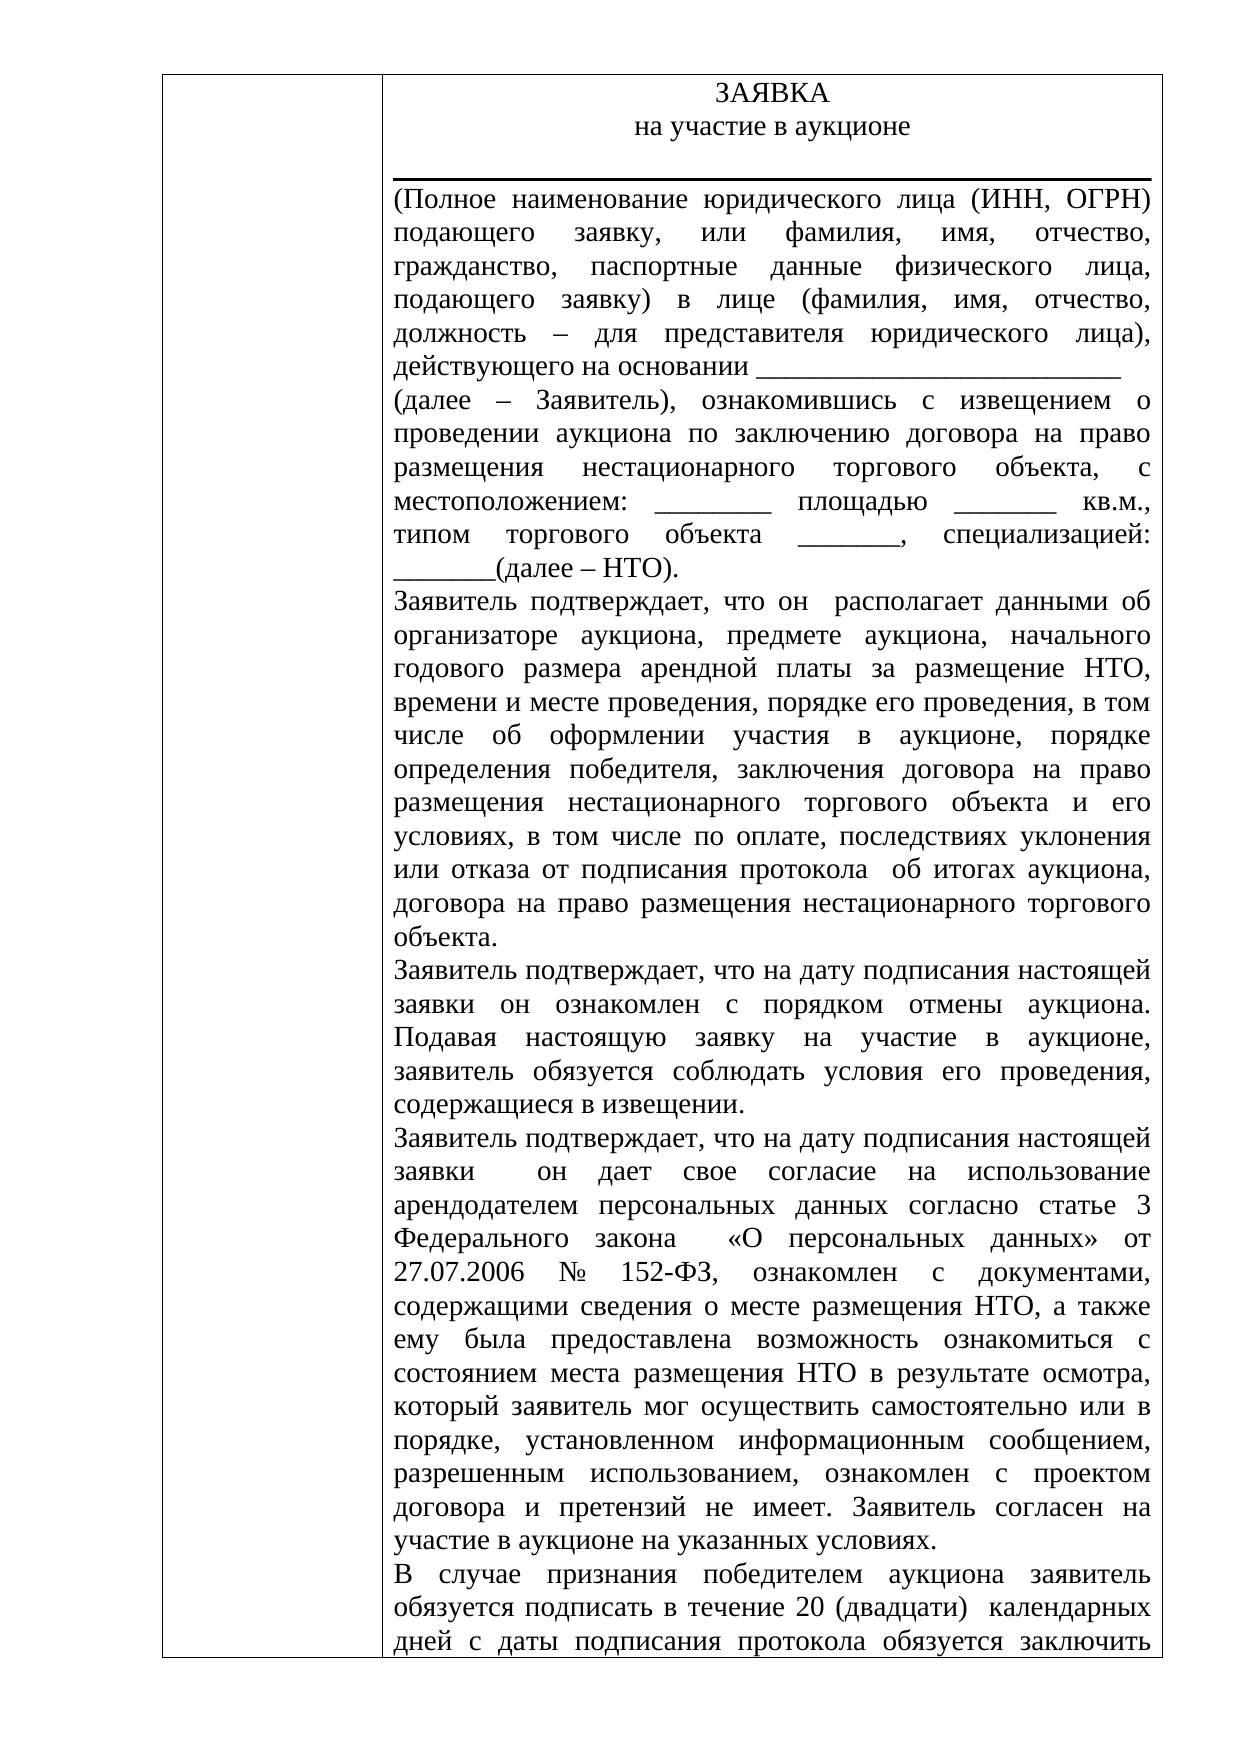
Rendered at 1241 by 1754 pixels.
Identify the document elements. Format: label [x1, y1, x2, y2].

table_cell [383, 75, 1162, 1657]
table_cell [163, 75, 382, 1657]
